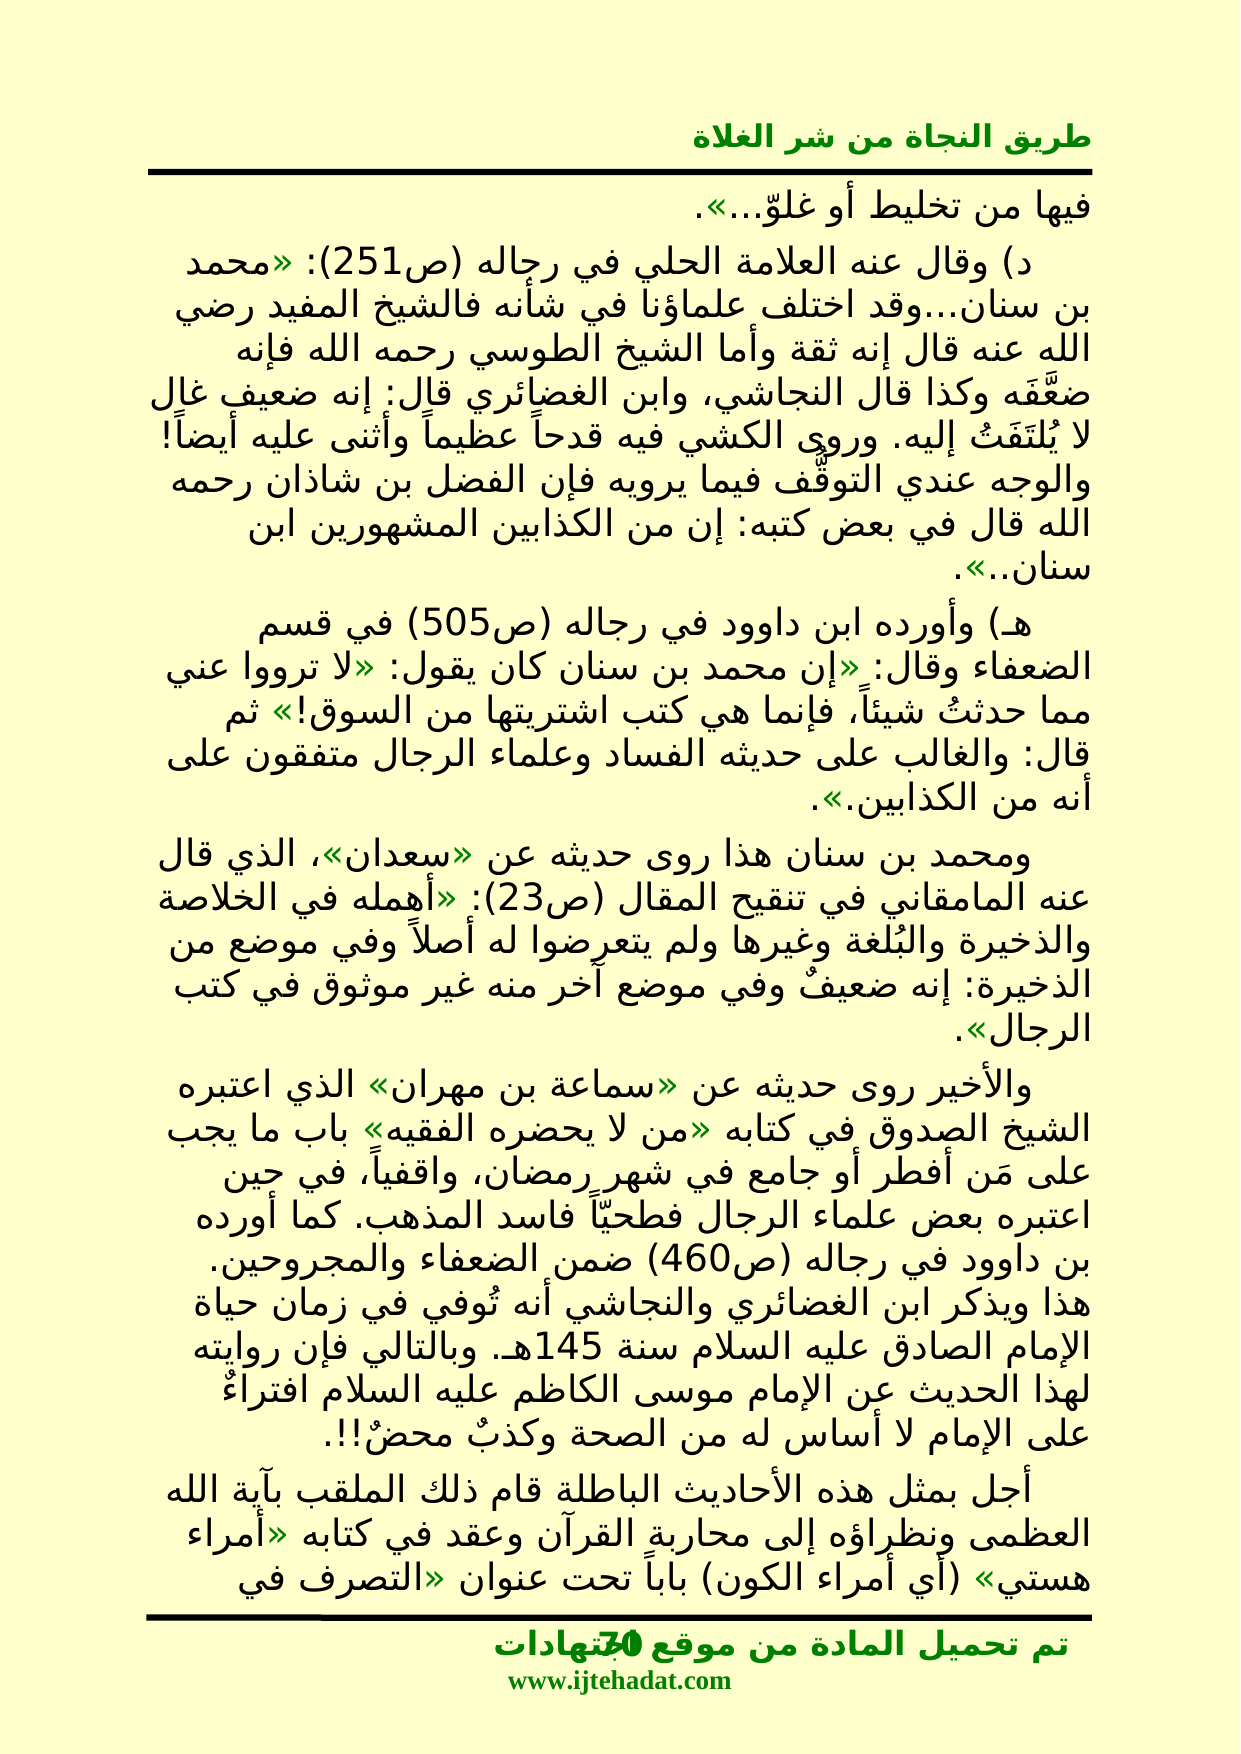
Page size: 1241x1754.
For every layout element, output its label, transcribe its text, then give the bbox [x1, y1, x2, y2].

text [148, 1468, 1092, 1599]
text د) وقال عنه العلامة الحلي في رجاله (ص251): «محمد بن سنان...وقد اختلف علماؤنا في شأنه فالشيخ المفيد رضي الله عنه قال إنه ثقة وأما الشيخ الطوسي رحمه الله فإنه ضعَّفَه وكذا قال النجاشي، وابن الغضائري قال: إنه ضعيف غال لا يُلتَفَتُ إليه. وروى الكشي فيه قدحاً عظيماً وأثنى عليه أيضاً! والوجه عندي التوقُّف فيما يرويه فإن الفضل بن شاذان رحمه الله قال في بعض كتبه: إن من الكذابين المشهورين ابن سنان..». [148, 239, 1092, 588]
text والأخير روى حديثه عن «سماعة بن مهران» الذي اعتبره الشيخ الصدوق في كتابه «من لا يحضره الفقيه» باب ما يجب على مَن أفطر أو جامع في شهر رمضان، واقفياً، في حين اعتبره بعض علماء الرجال فطحيّاً فاسد المذهب. كما أورده بن داوود في رجاله (ص460) ضمن الضعفاء والمجروحين. هذا ويذكر ابن الغضائري والنجاشي أنه تُوفي في زمان حياة الإمام الصادق عليه السلام سنة 145هـ. وبالتالي فإن روايته لهذا الحديث عن الإمام موسى الكاظم عليه السلام افتراءٌ على الإمام لا أساس له من الصحة وكذبٌ محضٌ!!. [148, 1062, 1092, 1455]
text ومحمد بن سنان هذا روى حديثه عن «سعدان»، الذي قال عنه المامقاني في تنقيح المقال (ص23): «أهمله في الخلاصة والذخيرة والبُلغة وغيرها ولم يتعرضوا له أصلاً وفي موضع من الذخيرة: إنه ضعيفٌ وفي موضع آخر منه غير موثوق في كتب الرجال». [148, 832, 1092, 1050]
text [148, 183, 1092, 227]
text هـ) وأورده ابن داوود في رجاله (ص505) في قسم الضعفاء وقال: «إن محمد بن سنان كان يقول: «لا ترووا عني مما حدثتُ شيئاً، فإنما هي كتب اشتريتها من السوق!» ثم قال: والغالب على حديثه الفساد وعلماء الرجال متفقون على أنه من الكذابين.». [148, 601, 1092, 819]
